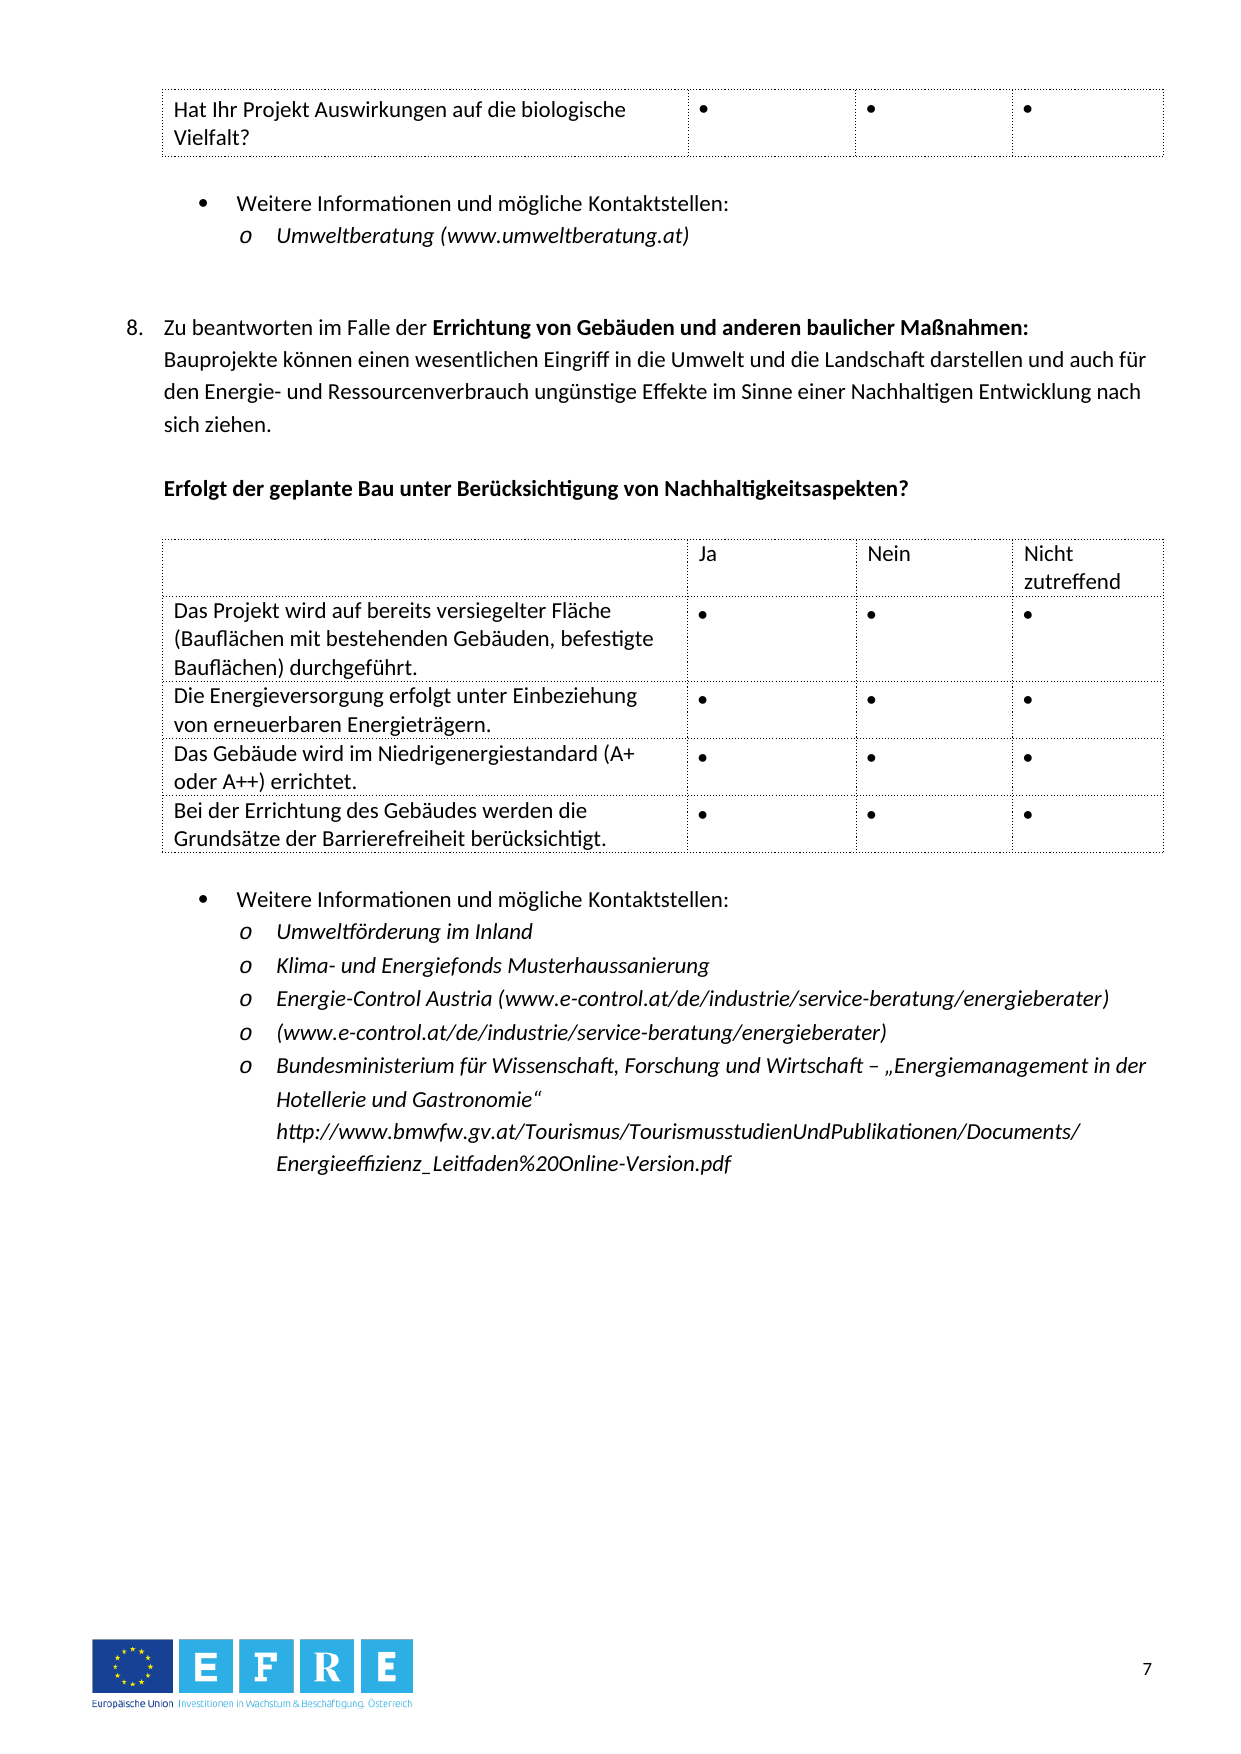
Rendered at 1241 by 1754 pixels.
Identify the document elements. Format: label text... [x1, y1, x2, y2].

table_cell [687, 596, 856, 681]
list Zu beantworten im Falle der Errichtung von Gebäuden und anderen baulicher Maßnahmen: Bauprojekte können einen wesentlichen Eingriff in die Umwelt und die Landschaft darstellen und auch für den Energie- und Ressourcenverbrauch ungünstige Effekte im Sinne einer Nachhaltigen Entwicklung nach sich ziehen. Erfolgt der geplante Bau unter Berücksichtigung von Nachhaltigkeitsaspekten? [126, 313, 1152, 534]
table_cell [1013, 738, 1163, 795]
table_cell Das Gebäude wird im Niedrigenergiestandard (A+ oder A++) errichtet. [163, 738, 687, 795]
table_header [163, 539, 687, 596]
table_cell [856, 681, 1013, 738]
table_cell Die Energieversorgung erfolgt unter Einbeziehung von erneuerbaren Energieträgern. [163, 681, 687, 738]
table_cell [856, 89, 1012, 156]
table_cell Das Projekt wird auf bereits versiegelter Fläche (Bauflächen mit bestehenden Gebäuden, befestigte Bauflächen) durchgeführt. [163, 596, 687, 681]
list Umweltberatung (www.umweltberatung.at) [239, 221, 1152, 250]
table_cell [1013, 89, 1163, 156]
table_cell [688, 89, 856, 156]
list Umweltförderung im Inland [239, 917, 1152, 946]
table_cell [687, 738, 856, 795]
table_cell [856, 795, 1013, 852]
table_header Ja [687, 539, 856, 596]
list (www.e-control.at/de/industrie/service-beratung/energieberater) [239, 1018, 1152, 1047]
table_header Nicht zutreffend [1013, 539, 1163, 596]
list Weitere Informationen und mögliche Kontaktstellen: [199, 885, 1152, 913]
list Energie-Control Austria (www.e-control.at/de/industrie/service-beratung/energieberater) [239, 984, 1152, 1013]
list Weitere Informationen und mögliche Kontaktstellen: [199, 189, 1152, 217]
table_cell [687, 681, 856, 738]
list Bundesministerium für Wissenschaft, Forschung und Wirtschaft – „Energiemanagement in der Hotellerie und Gastronomie“ http://www.bmwfw.gv.at/Tourismus/TourismusstudienUndPublikationen/Documents/Energieeffizienz_Leitfaden%20Online-Version.pdf [239, 1051, 1152, 1177]
table_cell [856, 596, 1013, 681]
table_cell [1013, 596, 1163, 681]
table_cell [687, 795, 856, 852]
table_cell Hat Ihr Projekt Auswirkungen auf die biologische Vielfalt? [163, 89, 688, 156]
table_cell [1013, 681, 1163, 738]
table_cell [1013, 795, 1163, 852]
table_cell [856, 738, 1013, 795]
table_cell Bei der Errichtung des Gebäudes werden die Grundsätze der Barrierefreiheit berücksichtigt. [163, 795, 687, 852]
list Klima- und Energiefonds Musterhaussanierung [239, 951, 1152, 980]
table_header Nein [856, 539, 1013, 596]
